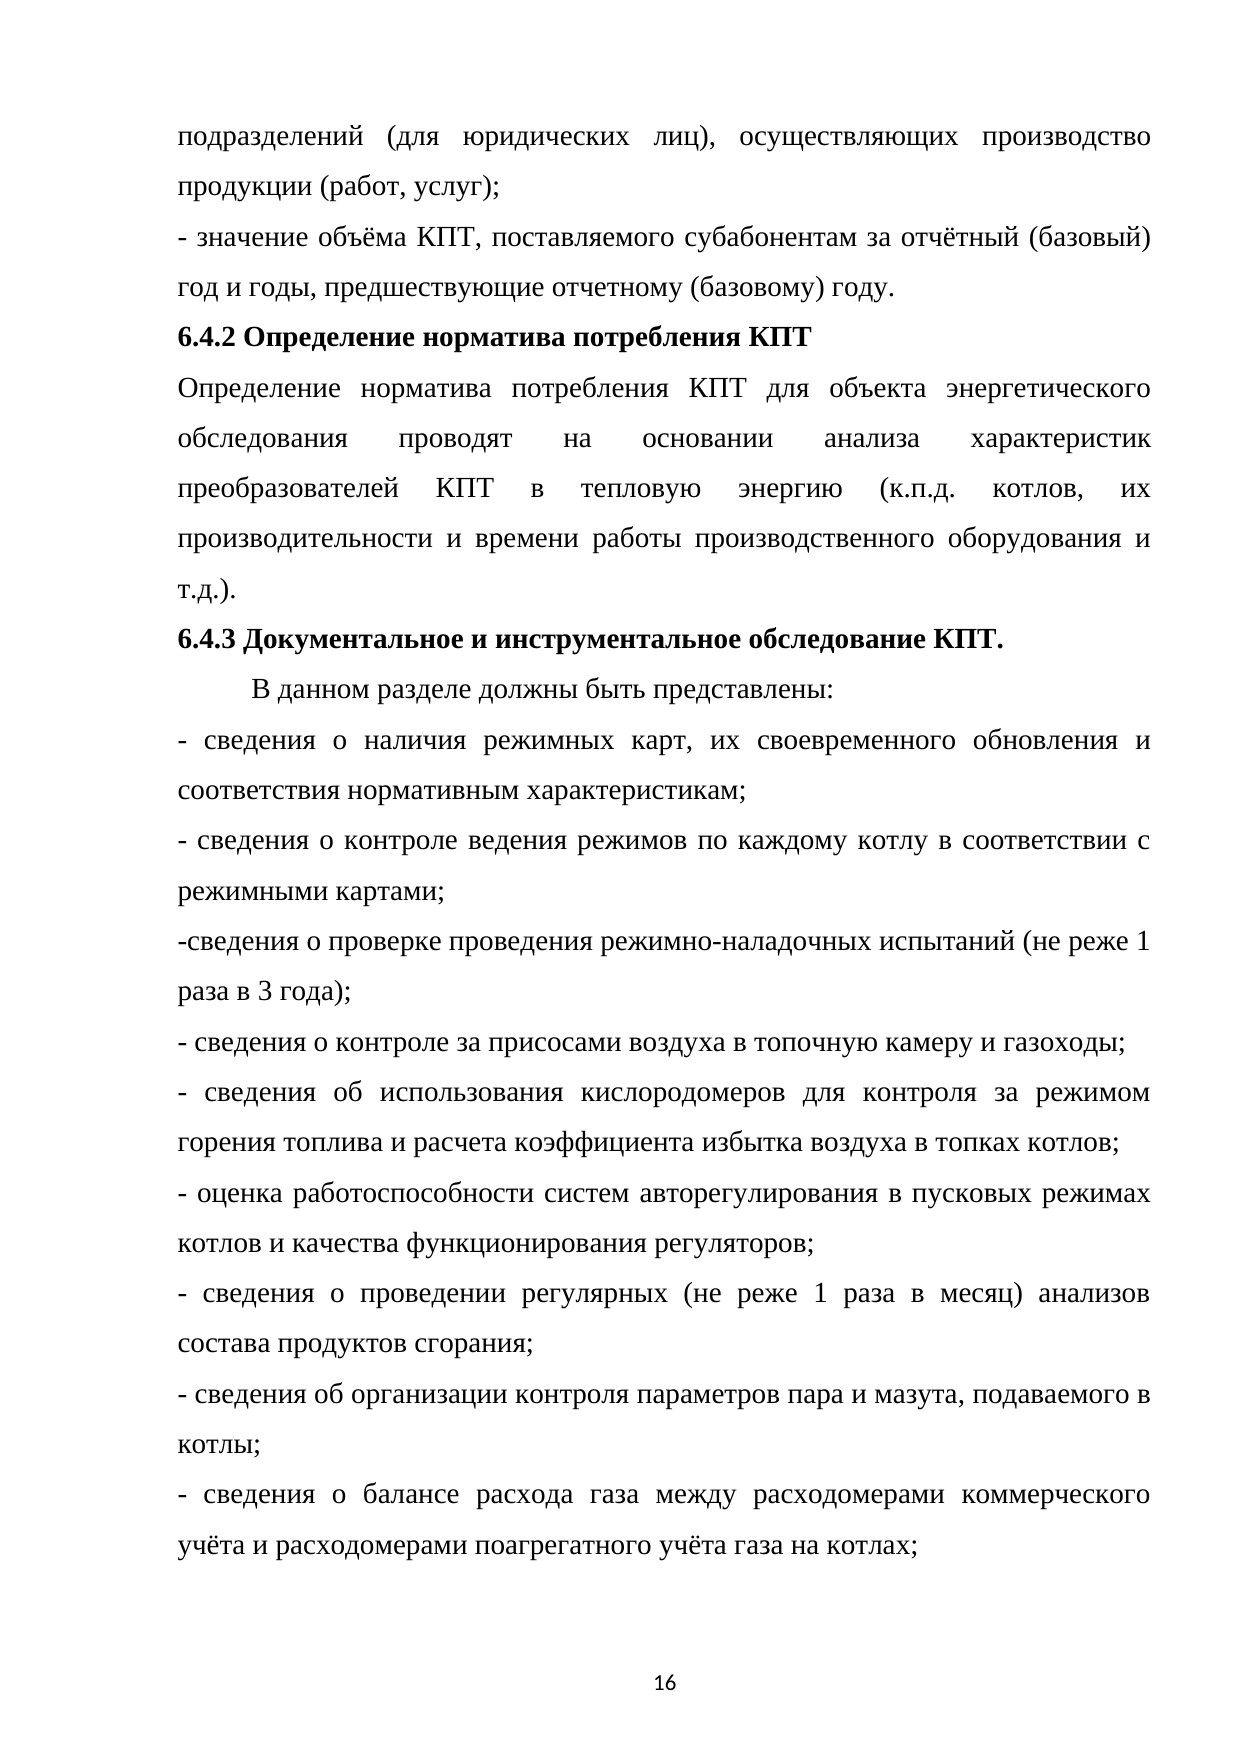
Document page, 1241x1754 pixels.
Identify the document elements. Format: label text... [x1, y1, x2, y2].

text - сведения о проведении регулярных (не реже 1 раза в месяц) анализов состава продуктов сгорания; [177, 1275, 1152, 1359]
text 6.4.3 Документальное и инструментальное обследование КПТ. [177, 621, 1152, 655]
text - сведения о контроле ведения режимов по каждому котлу в соответствии с режимными картами; [177, 822, 1152, 906]
text - значение объёма КПТ, поставляемого субабонентам за отчётный (базовый) год и годы, предшествующие отчетному (базовому) году. [177, 219, 1152, 303]
text 6.4.2 Определение норматива потребления КПТ [177, 319, 1152, 353]
text - сведения о контроле за присосами воздуха в топочную камеру и газоходы; [177, 1024, 1152, 1057]
text - сведения об использования кислородомеров для контроля за режимом горения топлива и расчета коэффициента избытка воздуха в топках котлов; [177, 1074, 1152, 1158]
text - сведения о балансе расхода газа между расходомерами коммерческого учёта и расходомерами поагрегатного учёта газа на котлах; [177, 1477, 1152, 1560]
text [177, 118, 1152, 202]
text - сведения о наличия режимных карт, их своевременного обновления и соответствия нормативным характеристикам; [177, 722, 1152, 806]
text -сведения о проверке проведения режимно-наладочных испытаний (не реже 1 раза в 3 года); [177, 923, 1152, 1007]
text - оценка работоспособности систем авторегулирования в пусковых режимах котлов и качества функционирования регуляторов; [177, 1175, 1152, 1258]
text - сведения об организации контроля параметров пара и мазута, подаваемого в котлы; [177, 1376, 1152, 1460]
text Определение норматива потребления КПТ для объекта энергетического обследования проводят на основании анализа характеристик преобразователей КПТ в тепловую энергию (к.п.д. котлов, их производительности и времени работы производственного оборудования и т.д.). [177, 370, 1152, 604]
text В данном разделе должны быть представлены: [177, 672, 1152, 705]
